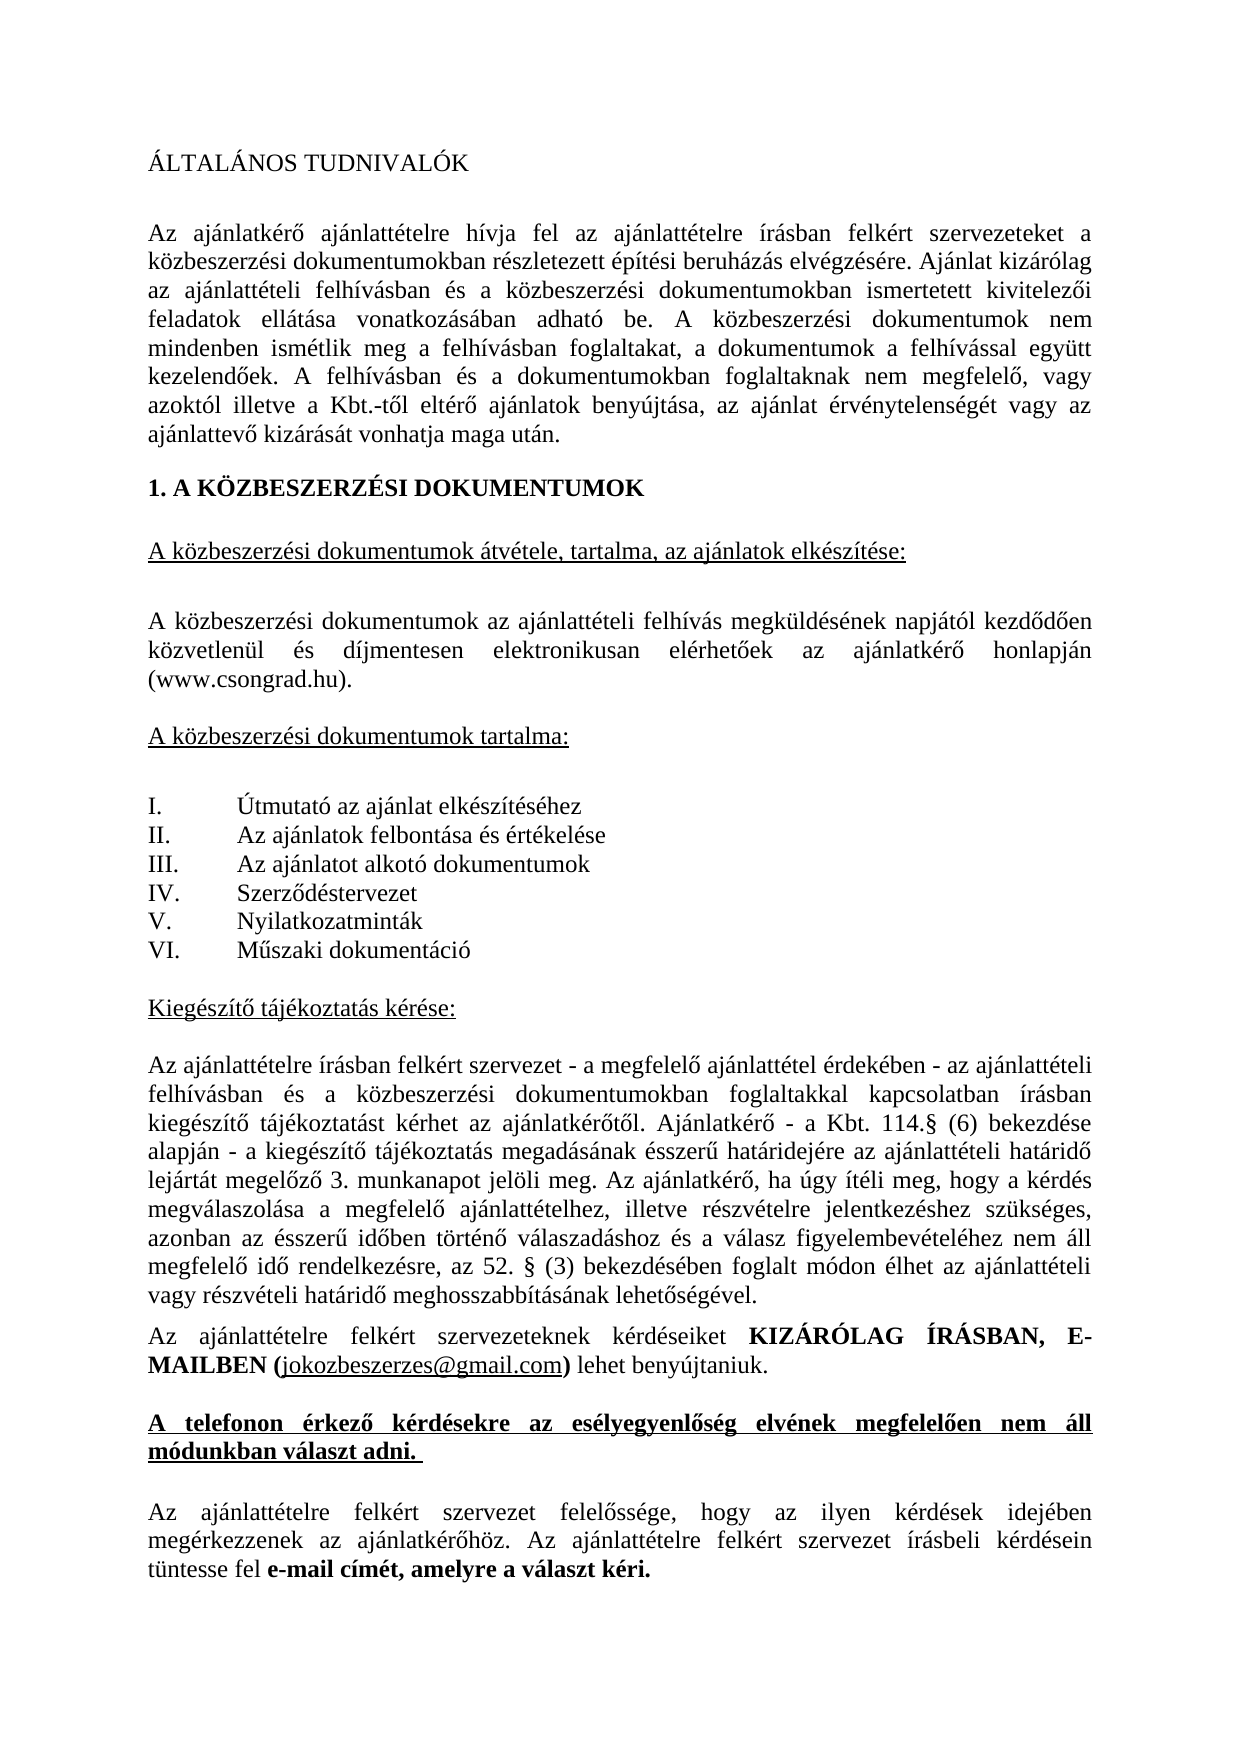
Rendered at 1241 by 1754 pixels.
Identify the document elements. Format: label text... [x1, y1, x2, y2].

text Az ajánlattételre írásban felkért szervezet - a megfelelő ajánlattétel érdekében - az ajánlattételi felhívásban és a közbeszerzési dokumentumokban foglaltakkal kapcsolatban írásban kiegészítő tájékoztatást kérhet az ajánlatkérőtől. Ajánlatkérő - a Kbt. 114.§ (6) bekezdése alapján - a kiegészítő tájékoztatás megadásának ésszerű határidejére az ajánlattételi határidő lejártát megelőző 3. munkanapot jelöli meg. Az ajánlatkérő, ha úgy ítéli meg, hogy a kérdés megválaszolása a megfelelő ajánlattételhez, illetve részvételre jelentkezéshez szükséges, azonban az ésszerű időben történő válaszadáshoz és a válasz figyelembevételéhez nem áll megfelelő idő rendelkezésre, az 52. § (3) bekezdésében foglalt módon élhet az ajánlattételi vagy részvételi határidő meghosszabbításának lehetőségével. [148, 1050, 1093, 1309]
list Útmutató az ajánlat elkészítéséhez [148, 791, 1093, 820]
list Az ajánlatok felbontása és értékelése [148, 820, 1093, 849]
list Nyilatkozatminták [148, 906, 1093, 935]
text A telefonon érkező kérdésekre az esélyegyenlőség elvének megfelelően nem áll módunkban választ adni. [148, 1408, 1093, 1433]
text A közbeszerzési dokumentumok tartalma: [148, 721, 1093, 750]
text Az ajánlattételre felkért szervezet felelőssége, hogy az ilyen kérdések idejében megérkezzenek az ajánlatkérőhöz. Az ajánlattételre felkért szervezet írásbeli kérdésein tüntesse fel e-mail címét, amelyre a választ kéri. [148, 1497, 1093, 1583]
text ÁLTALÁNOS TUDNIVALÓK [148, 148, 1093, 176]
list Szerződéstervezet [148, 878, 1093, 906]
text Az ajánlattételre felkért szervezeteknek kérdéseiket KIZÁRÓLAG ÍRÁSBAN, E-MAILBEN (jokozbeszerzes@gmail.com) lehet benyújtaniuk. [148, 1321, 1093, 1379]
text Kiegészítő tájékoztatás kérése: [148, 993, 1093, 1021]
list Az ajánlatot alkotó dokumentumok [148, 849, 1093, 878]
text A telefonon érkező kérdésekre az esélyegyenlőség elvének megfelelően nem áll módunkban választ adni. [148, 1434, 1093, 1465]
text Az ajánlatkérő ajánlattételre hívja fel az ajánlattételre írásban felkért szervezeteket a közbeszerzési dokumentumokban részletezett építési beruházás elvégzésére. Ajánlat kizárólag az ajánlattételi felhívásban és a közbeszerzési dokumentumokban ismertetett kivitelezői feladatok ellátása vonatkozásában adható be. A közbeszerzési dokumentumok nem mindenben ismétlik meg a felhívásban foglaltakat, a dokumentumok a felhívással együtt kezelendőek. A felhívásban és a dokumentumokban foglaltaknak nem megfelelő, vagy azoktól illetve a Kbt.-től eltérő ajánlatok benyújtása, az ajánlat érvénytelenségét vagy az ajánlattevő kizárását vonhatja maga után. [148, 218, 1093, 448]
text A közbeszerzési dokumentumok az ajánlattételi felhívás megküldésének napjától kezdődően közvetlenül és díjmentesen elektronikusan elérhetőek az ajánlatkérő honlapján (www.csongrad.hu). [148, 606, 1093, 693]
list Műszaki dokumentáció [148, 935, 1093, 964]
subtitle 1. A KÖZBESZERZÉSI DOKUMENTUMOK [148, 473, 1093, 501]
text A közbeszerzési dokumentumok átvétele, tartalma, az ajánlatok elkészítése: [148, 536, 1093, 565]
